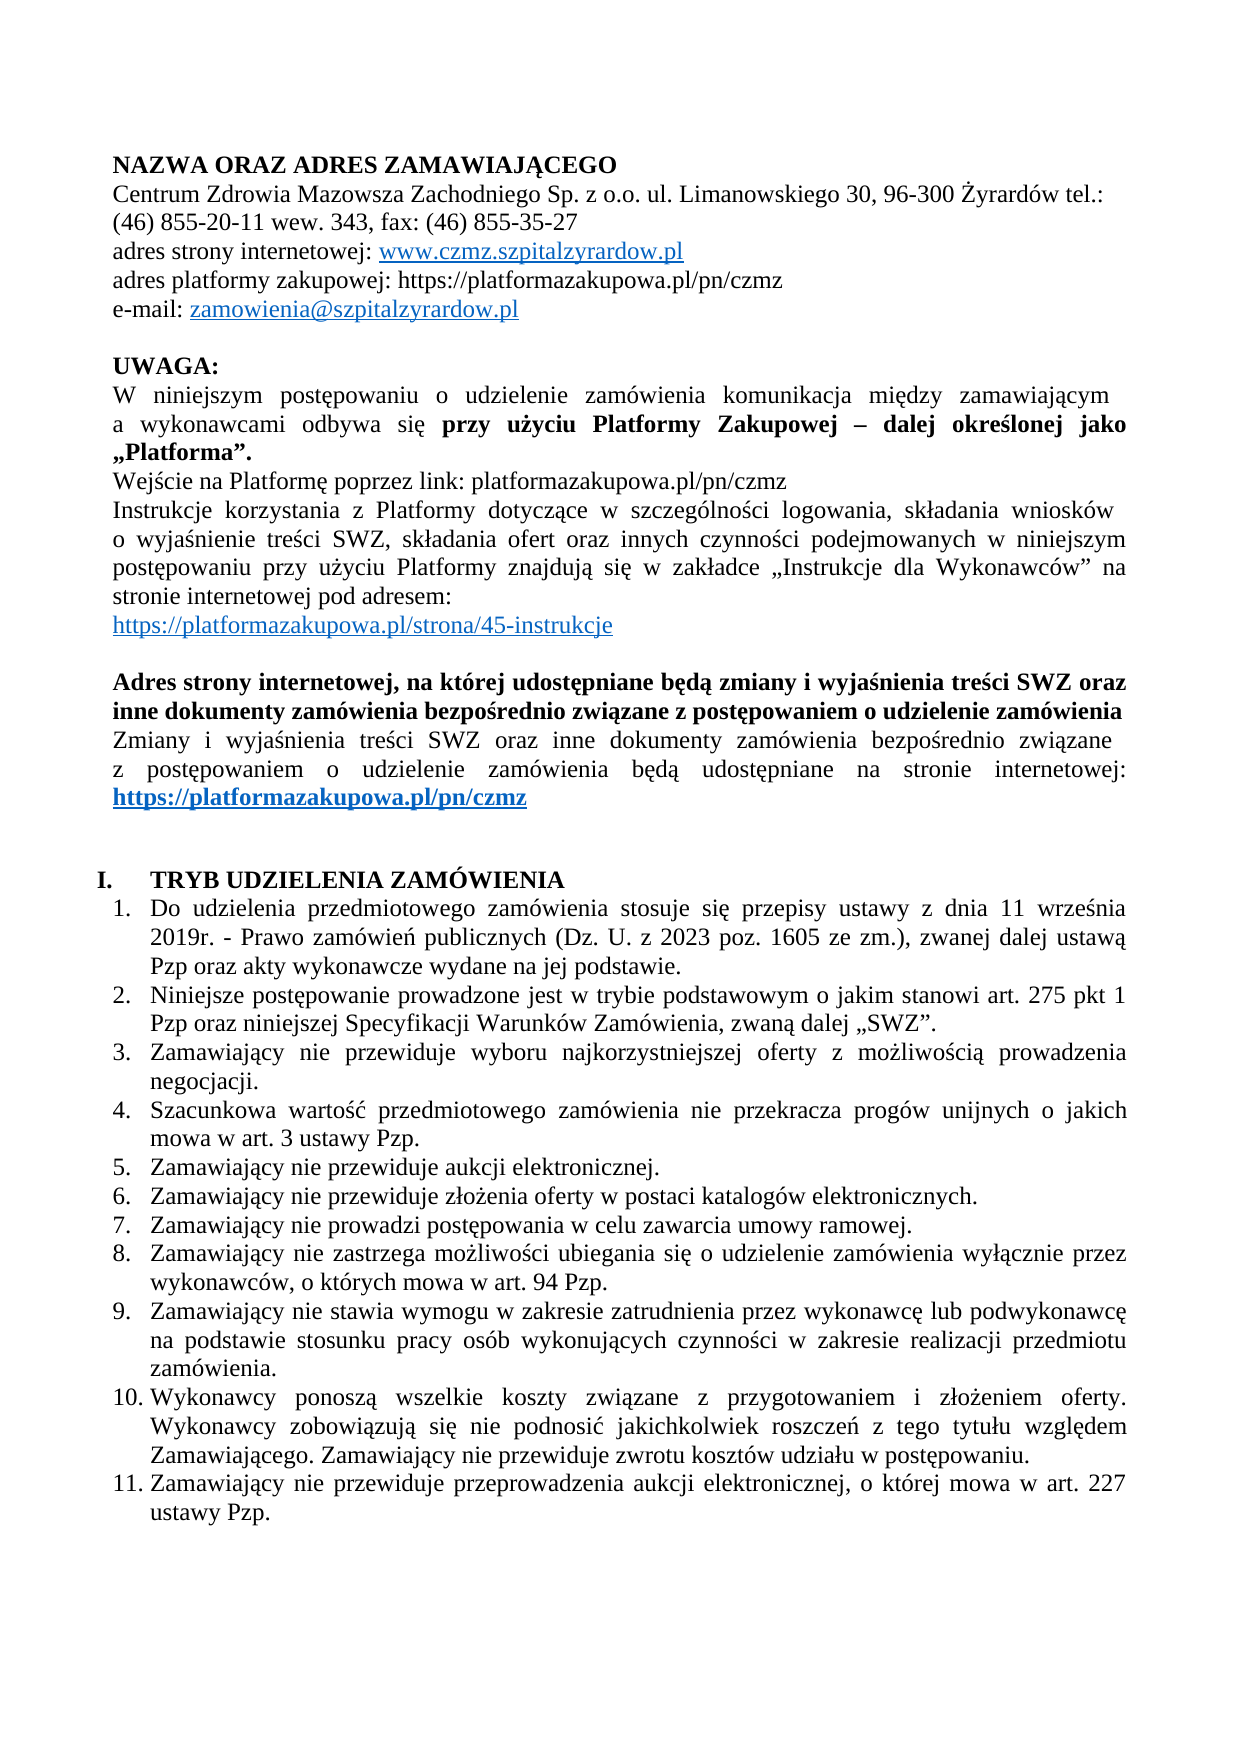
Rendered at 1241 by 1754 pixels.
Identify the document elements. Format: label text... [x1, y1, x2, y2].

list Wykonawcy ponoszą wszelkie koszty związane z przygotowaniem i złożeniem oferty. Wykonawcy zobowiązują się nie podnosić jakichkolwiek roszczeń z tego tytułu względem Zamawiającego. Zamawiający nie przewiduje zwrotu kosztów udziału w postępowaniu. [112, 1382, 1128, 1468]
list Szacunkowa wartość przedmiotowego zamówienia nie przekracza progów unijnych o jakich mowa w art. 3 ustawy Pzp. [112, 1095, 1128, 1152]
text Adres strony internetowej, na której udostępniane będą zmiany i wyjaśnienia treści SWZ oraz inne dokumenty zamówienia bezpośrednio związane z postępowaniem o udzielenie zamówienia [112, 667, 1128, 725]
list Zamawiający nie przewiduje złożenia oferty w postaci katalogów elektronicznych. [112, 1181, 1128, 1210]
list Zamawiający nie przewiduje aukcji elektronicznej. [112, 1152, 1128, 1181]
text W niniejszym postępowaniu o udzielenie zamówienia komunikacja między zamawiającym a wykonawcami odbywa się przy użyciu Platformy Zakupowej – dalej określonej jako „Platforma”. [112, 380, 1128, 466]
list TRYB UDZIELENIA ZAMÓWIENIA [112, 865, 1128, 893]
list Do udzielenia przedmiotowego zamówienia stosuje się przepisy ustawy z dnia 11 września 2019r. - Prawo zamówień publicznych (Dz. U. z 2023 poz. 1605 ze zm.), zwanej dalej ustawą Pzp oraz akty wykonawcze wydane na jej podstawie. [112, 893, 1128, 980]
list Zamawiający nie zastrzega możliwości ubiegania się o udzielenie zamówienia wyłącznie przez wykonawców, o których mowa w art. 94 Pzp. [112, 1238, 1128, 1296]
text adres platformy zakupowej: https://platformazakupowa.pl/pn/czmz [112, 265, 1128, 294]
text Wejście na Platformę poprzez link: platformazakupowa.pl/pn/czmz [112, 466, 1128, 495]
list Niniejsze postępowanie prowadzone jest w trybie podstawowym o jakim stanowi art. 275 pkt 1 Pzp oraz niniejszej Specyfikacji Warunków Zamówienia, zwaną dalej „SWZ”. [112, 980, 1128, 1037]
text https://platformazakupowa.pl/strona/45-instrukcje [112, 610, 1128, 639]
list Zamawiający nie przewiduje wyboru najkorzystniejszej oferty z możliwością prowadzenia negocjacji. [112, 1037, 1128, 1095]
text e-mail: zamowienia@szpitalzyrardow.pl [112, 294, 1128, 322]
list Zamawiający nie przewiduje przeprowadzenia aukcji elektronicznej, o której mowa w art. 227 ustawy Pzp. [112, 1468, 1128, 1526]
text adres strony internetowej: www.czmz.szpitalzyrardow.pl [112, 236, 1128, 265]
text UWAGA: [112, 351, 1128, 380]
text Zmiany i wyjaśnienia treści SWZ oraz inne dokumenty zamówienia bezpośrednio związane z postępowaniem o udzielenie zamówienia będą udostępniane na stronie internetowej: https://platformazakupowa.pl/pn/czmz [112, 725, 1128, 811]
list Zamawiający nie stawia wymogu w zakresie zatrudnienia przez wykonawcę lub podwykonawcę na podstawie stosunku pracy osób wykonujących czynności w zakresie realizacji przedmiotu zamówienia. [112, 1296, 1128, 1382]
text NAZWA ORAZ ADRES ZAMAWIAJĄCEGO [112, 150, 1128, 179]
text Centrum Zdrowia Mazowsza Zachodniego Sp. z o.o. ul. Limanowskiego 30, 96-300 Żyrardów tel.:(46) 855-20-11 wew. 343, fax: (46) 855-35-27 [112, 179, 1128, 236]
text Instrukcje korzystania z Platformy dotyczące w szczególności logowania, składania wniosków o wyjaśnienie treści SWZ, składania ofert oraz innych czynności podejmowanych w niniejszym postępowaniu przy użyciu Platformy znajdują się w zakładce „Instrukcje dla Wykonawców” na stronie internetowej pod adresem: [112, 495, 1128, 610]
list Zamawiający nie prowadzi postępowania w celu zawarcia umowy ramowej. [112, 1210, 1128, 1238]
